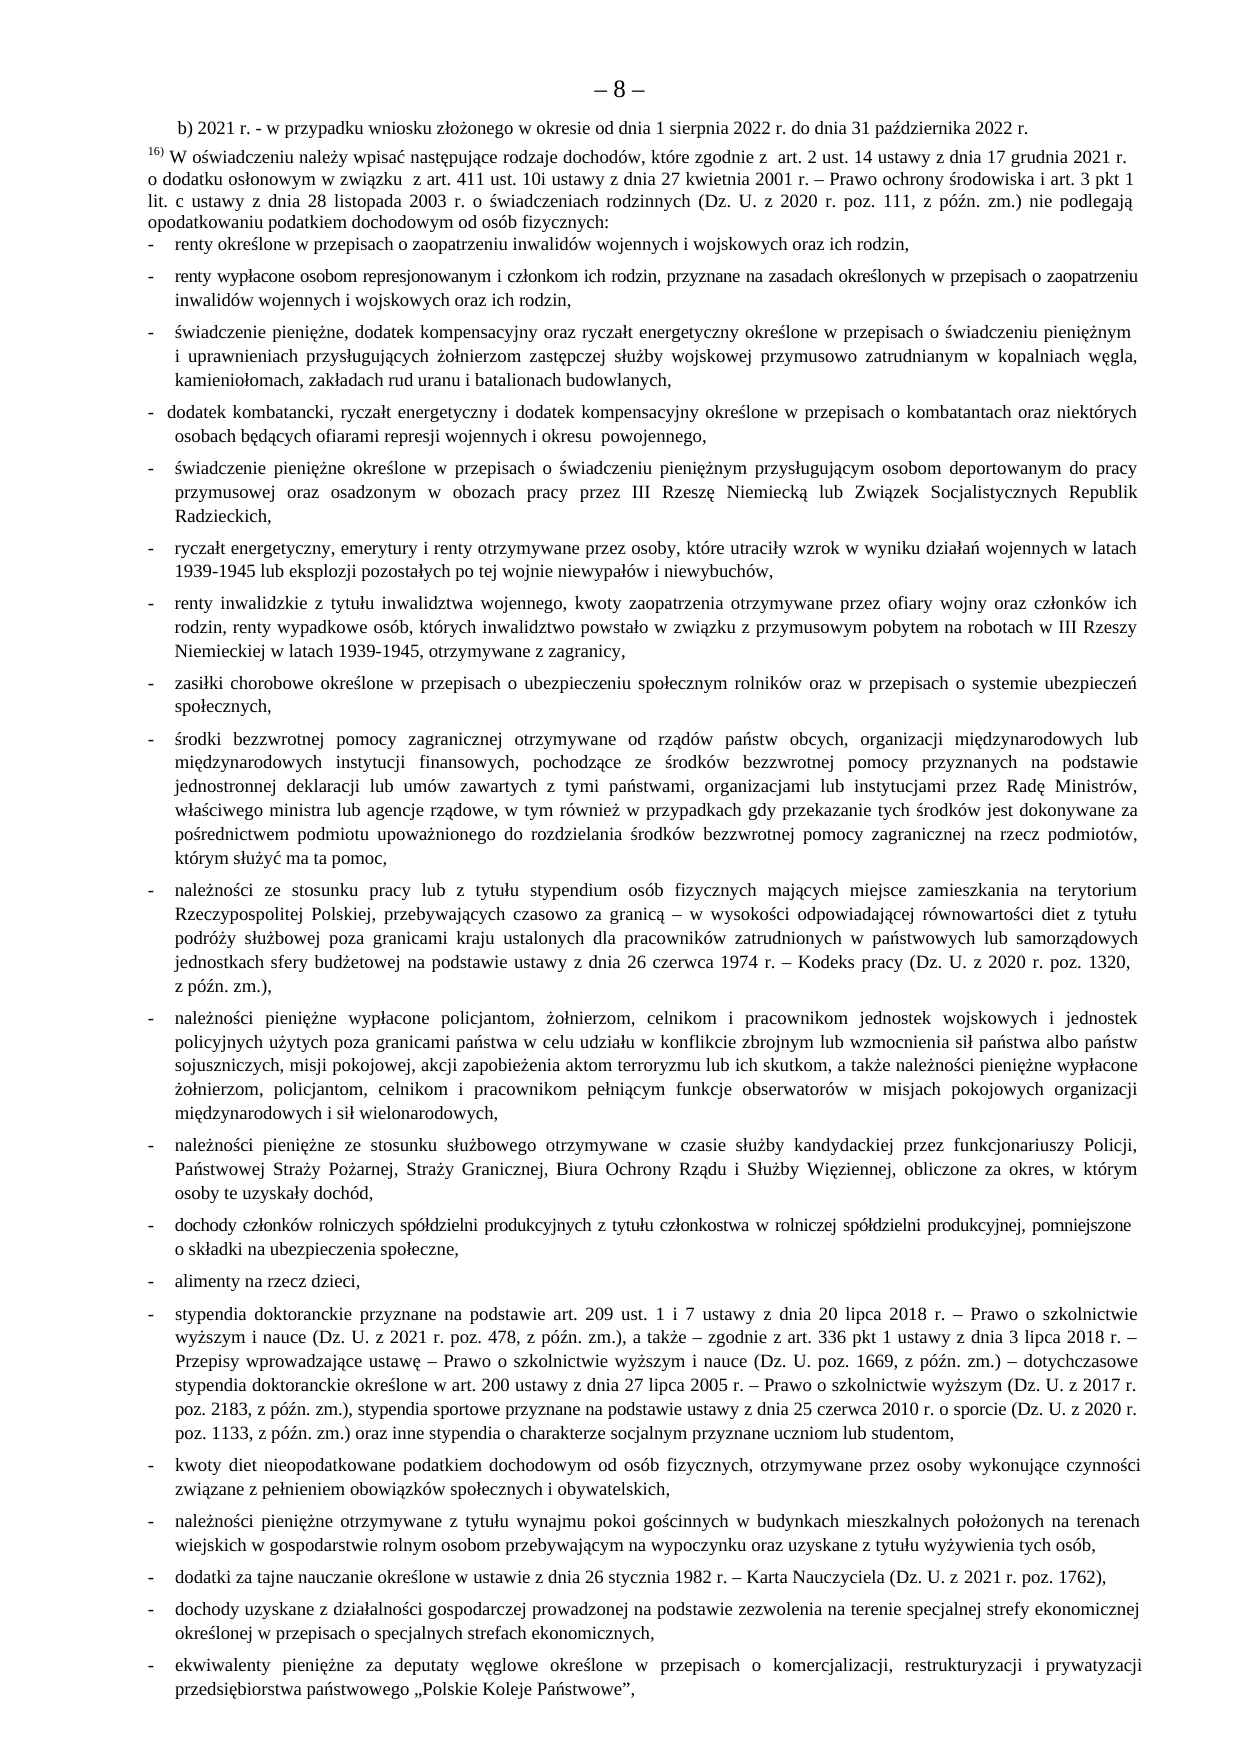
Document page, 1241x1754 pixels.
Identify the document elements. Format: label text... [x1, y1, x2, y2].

text - alimenty na rzecz dzieci, [148, 1270, 1139, 1292]
text - należności pieniężne otrzymywane z tytułu wynajmu pokoi gościnnych w budynkach mieszkalnych położonych na terenach wiejskich w gospodarstwie rolnym osobom przebywającym na wypoczynku oraz uzyskane z tytułu wyżywienia tych osób, [148, 1510, 1142, 1555]
text - środki bezzwrotnej pomocy zagranicznej otrzymywane od rządów państw obcych, organizacji międzynarodowych lub międzynarodowych instytucji finansowych, pochodzące ze środków bezzwrotnej pomocy przyznanych na podstawie jednostronnej deklaracji lub umów zawartych z tymi państwami, organizacjami lub instytucjami przez Radę Ministrów, właściwego ministra lub agencje rządowe, w tym również w przypadkach gdy przekazanie tych środków jest dokonywane za pośrednictwem podmiotu upoważnionego do rozdzielania środków bezzwrotnej pomocy zagranicznej na rzecz podmiotów, którym służyć ma ta pomoc, [148, 728, 1139, 868]
text - kwoty diet nieopodatkowane podatkiem dochodowym od osób fizycznych, otrzymywane przez osoby wykonujące czynności związane z pełnieniem obowiązków społecznych i obywatelskich, [148, 1454, 1142, 1499]
text - ryczałt energetyczny, emerytury i renty otrzymywane przez osoby, które utraciły wzrok w wyniku działań wojennych w latach 1939-1945 lub eksplozji pozostałych po tej wojnie niewypałów i niewybuchów, [148, 537, 1139, 582]
text - zasiłki chorobowe określone w przepisach o ubezpieczeniu społecznym rolników oraz w przepisach o systemie ubezpieczeń społecznych, [148, 672, 1139, 717]
text b) 2021 r. - w przypadku wniosku złożonego w okresie od dnia 1 sierpnia 2022 r. do dnia 31 października 2022 r. [177, 117, 1060, 138]
text - należności ze stosunku pracy lub z tytułu stypendium osób fizycznych mających miejsce zamieszkania na terytorium Rzeczypospolitej Polskiej, przebywających czasowo za granicą – w wysokości odpowiadającej równowartości diet z tytułu podróży służbowej poza granicami kraju ustalonych dla pracowników zatrudnionych w państwowych lub samorządowych jednostkach sfery budżetowej na podstawie ustawy z dnia 26 czerwca 1974 r. – Kodeks pracy (Dz. U. z 2020 r. poz. 1320, z późn. zm.), [148, 879, 1139, 996]
text - stypendia doktoranckie przyznane na podstawie art. 209 ust. 1 i 7 ustawy z dnia 20 lipca 2018 r. – Prawo o szkolnictwie wyższym i nauce (Dz. U. z 2021 r. poz. 478, z późn. zm.), a także – zgodnie z art. 336 pkt 1 ustawy z dnia 3 lipca 2018 r. – Przepisy wprowadzające ustawę – Prawo o szkolnictwie wyższym i nauce (Dz. U. poz. 1669, z późn. zm.) – dotychczasowe stypendia doktoranckie określone w art. 200 ustawy z dnia 27 lipca 2005 r. – Prawo o szkolnictwie wyższym (Dz. U. z 2017 r. poz. 2183, z późn. zm.), stypendia sportowe przyznane na podstawie ustawy z dnia 25 czerwca 2010 r. o sporcie (Dz. U. z 2020 r. poz. 1133, z późn. zm.) oraz inne stypendia o charakterze socjalnym przyznane uczniom lub studentom, [148, 1302, 1139, 1443]
text - renty wypłacone osobom represjonowanym i członkom ich rodzin, przyznane na zasadach określonych w przepisach o zaopatrzeniu inwalidów wojennych i wojskowych oraz ich rodzin, [148, 265, 1139, 310]
text - należności pieniężne ze stosunku służbowego otrzymywane w czasie służby kandydackiej przez funkcjonariuszy Policji, Państwowej Straży Pożarnej, Straży Granicznej, Biura Ochrony Rządu i Służby Więziennej, obliczone za okres, w którym osoby te uzyskały dochód, [148, 1134, 1139, 1203]
text - renty określone w przepisach o zaopatrzeniu inwalidów wojennych i wojskowych oraz ich rodzin, [148, 233, 1139, 254]
text - renty inwalidzkie z tytułu inwalidztwa wojennego, kwoty zaopatrzenia otrzymywane przez ofiary wojny oraz członków ich rodzin, renty wypadkowe osób, których inwalidztwo powstało w związku z przymusowym pobytem na robotach w III Rzeszy Niemieckiej w latach 1939-1945, otrzymywane z zagranicy, [148, 592, 1139, 661]
text - ekwiwalenty pieniężne za deputaty węglowe określone w przepisach o komercjalizacji, restrukturyzacji i prywatyzacji przedsiębiorstwa państwowego „Polskie Koleje Państwowe”, [148, 1654, 1142, 1699]
text 16) W oświadczeniu należy wpisać następujące rodzaje dochodów, które zgodnie z art. 2 ust. 14 ustawy z dnia 17 grudnia 2021 r. o dodatku osłonowym w związku z art. 411 ust. 10i ustawy z dnia 27 kwietnia 2001 r. – Prawo ochrony środowiska i art. 3 pkt 1 lit. c ustawy z dnia 28 listopada 2003 r. o świadczeniach rodzinnych (Dz. U. z 2020 r. poz. 111, z późn. zm.) nie podlegają opodatkowaniu podatkiem dochodowym od osób fizycznych: [148, 144, 1135, 233]
text - dochody uzyskane z działalności gospodarczej prowadzonej na podstawie zezwolenia na terenie specjalnej strefy ekonomicznej określonej w przepisach o specjalnych strefach ekonomicznych, [148, 1598, 1142, 1643]
text - świadczenie pieniężne określone w przepisach o świadczeniu pieniężnym przysługującym osobom deportowanym do pracy przymusowej oraz osadzonym w obozach pracy przez III Rzeszę Niemiecką lub Związek Socjalistycznych Republik Radzieckich, [148, 457, 1139, 526]
text - dodatek kombatancki, ryczałt energetyczny i dodatek kompensacyjny określone w przepisach o kombatantach oraz niektórych osobach będących ofiarami represji wojennych i okresu powojennego, [148, 401, 1139, 446]
text - należności pieniężne wypłacone policjantom, żołnierzom, celnikom i pracownikom jednostek wojskowych i jednostek policyjnych użytych poza granicami państwa w celu udziału w konflikcie zbrojnym lub wzmocnienia sił państwa albo państw sojuszniczych, misji pokojowej, akcji zapobieżenia aktom terroryzmu lub ich skutkom, a także należności pieniężne wypłacone żołnierzom, policjantom, celnikom i pracownikom pełniącym funkcje obserwatorów w misjach pokojowych organizacji międzynarodowych i sił wielonarodowych, [148, 1007, 1139, 1124]
text - dodatki za tajne nauczanie określone w ustawie z dnia 26 stycznia 1982 r. – Karta Nauczyciela (Dz. U. z 2021 r. poz. 1762), [148, 1566, 1142, 1587]
text - dochody członków rolniczych spółdzielni produkcyjnych z tytułu członkostwa w rolniczej spółdzielni produkcyjnej, pomniejszone o składki na ubezpieczenia społeczne, [148, 1214, 1139, 1259]
text - świadczenie pieniężne, dodatek kompensacyjny oraz ryczałt energetyczny określone w przepisach o świadczeniu pieniężnym i uprawnieniach przysługujących żołnierzom zastępczej służby wojskowej przymusowo zatrudnianym w kopalniach węgla, kamieniołomach, zakładach rud uranu i batalionach budowlanych, [148, 321, 1139, 390]
